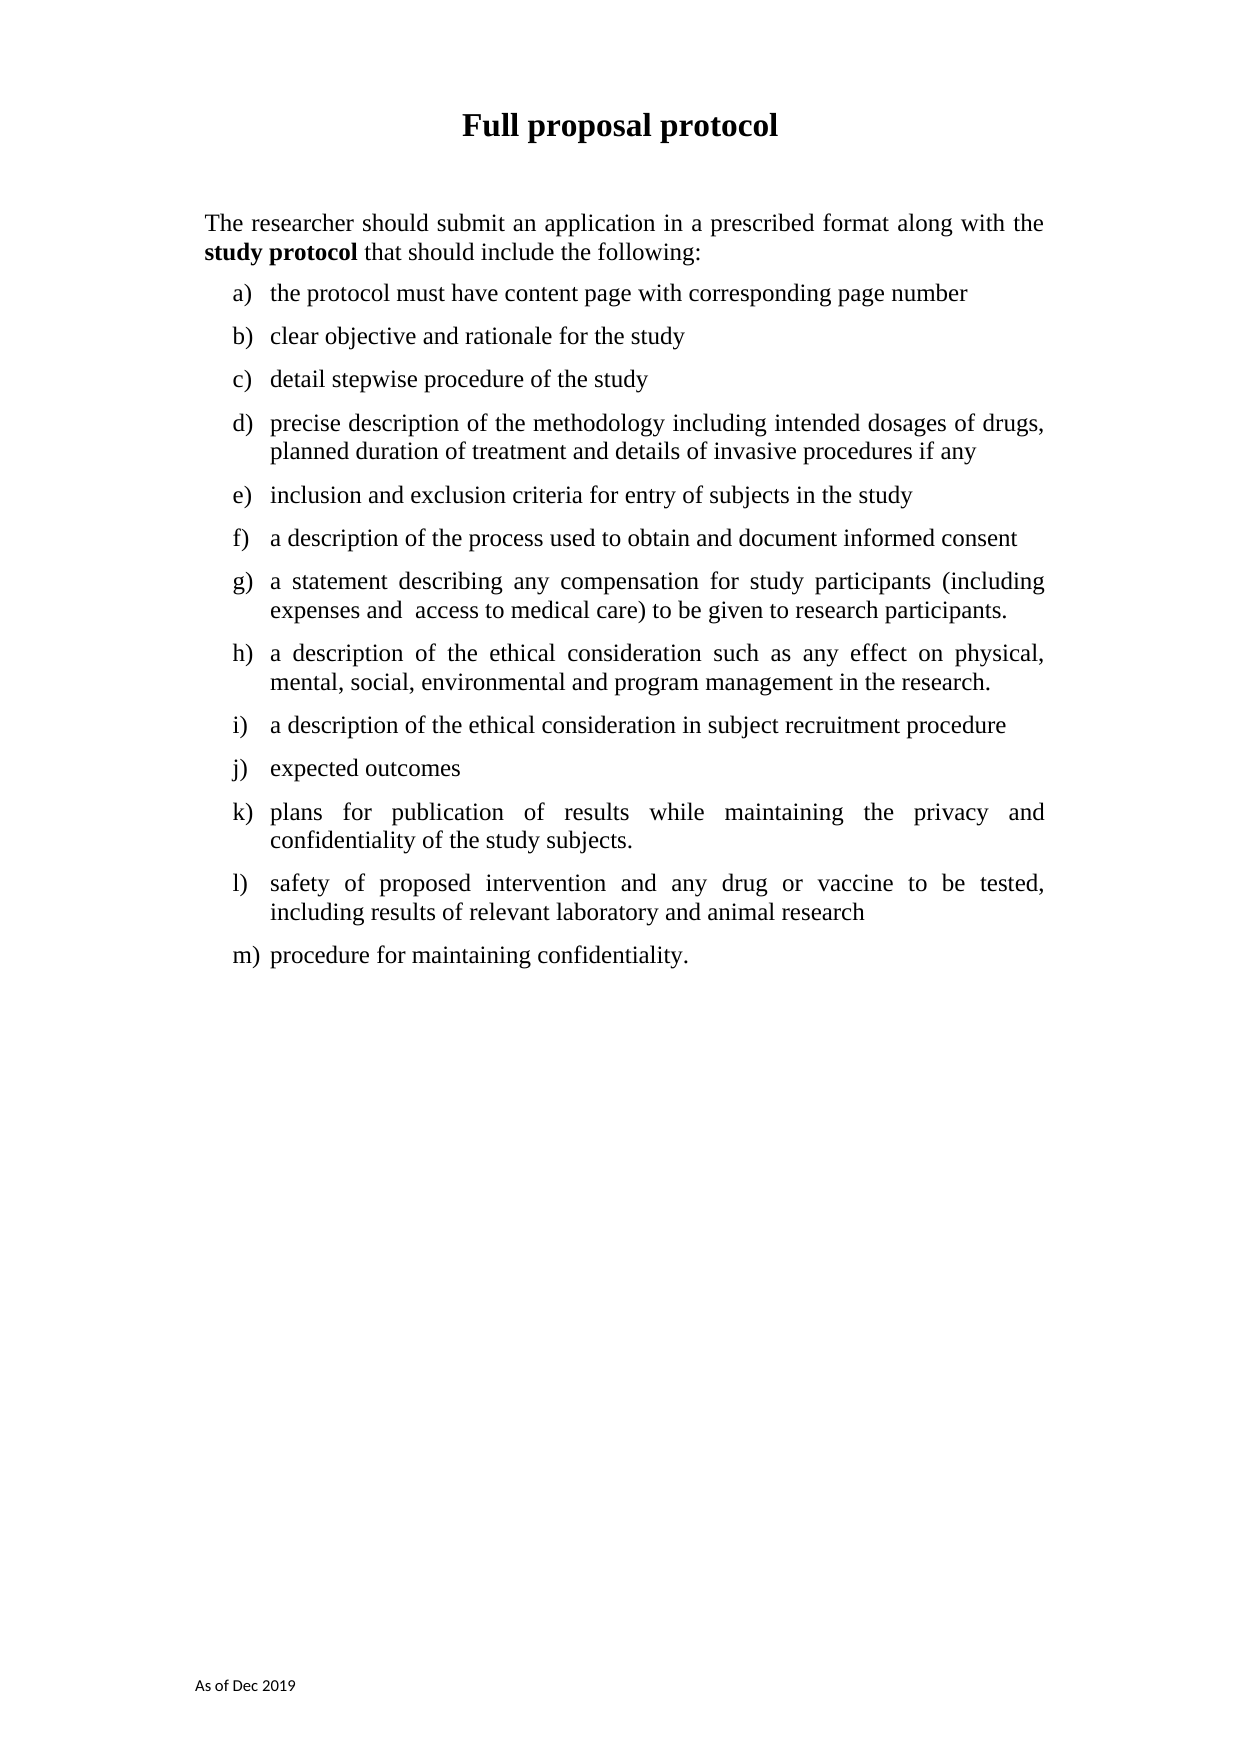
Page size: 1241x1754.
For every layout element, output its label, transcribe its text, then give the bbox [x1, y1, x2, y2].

list safety of proposed intervention and any drug or vaccine to be tested, including results of relevant laboratory and animal research [232, 868, 1045, 926]
list a statement describing any compensation for study participants (including expenses and access to medical care) to be given to research participants. [232, 566, 1045, 624]
list a description of the ethical consideration such as any effect on physical, mental, social, environmental and program management in the research. [232, 638, 1045, 696]
list a description of the ethical consideration in subject recruitment procedure [232, 710, 1045, 739]
list procedure for maintaining confidentiality. [232, 941, 1045, 969]
list a description of the process used to obtain and document informed consent [232, 523, 1045, 552]
list plans for publication of results while maintaining the privacy and confidentiality of the study subjects. [232, 797, 1045, 854]
list the protocol must have content page with corresponding page number [232, 278, 1045, 307]
text Full proposal protocol [195, 105, 1045, 143]
text The researcher should submit an application in a prescribed format along with the study protocol that should include the following: [204, 208, 1045, 266]
list clear objective and rationale for the study [232, 321, 1045, 350]
list detail stepwise procedure of the study [232, 364, 1045, 393]
list precise description of the methodology including intended dosages of drugs, planned duration of treatment and details of invasive procedures if any [232, 408, 1045, 465]
list inclusion and exclusion criteria for entry of subjects in the study [232, 480, 1045, 508]
list expected outcomes [232, 753, 1045, 782]
